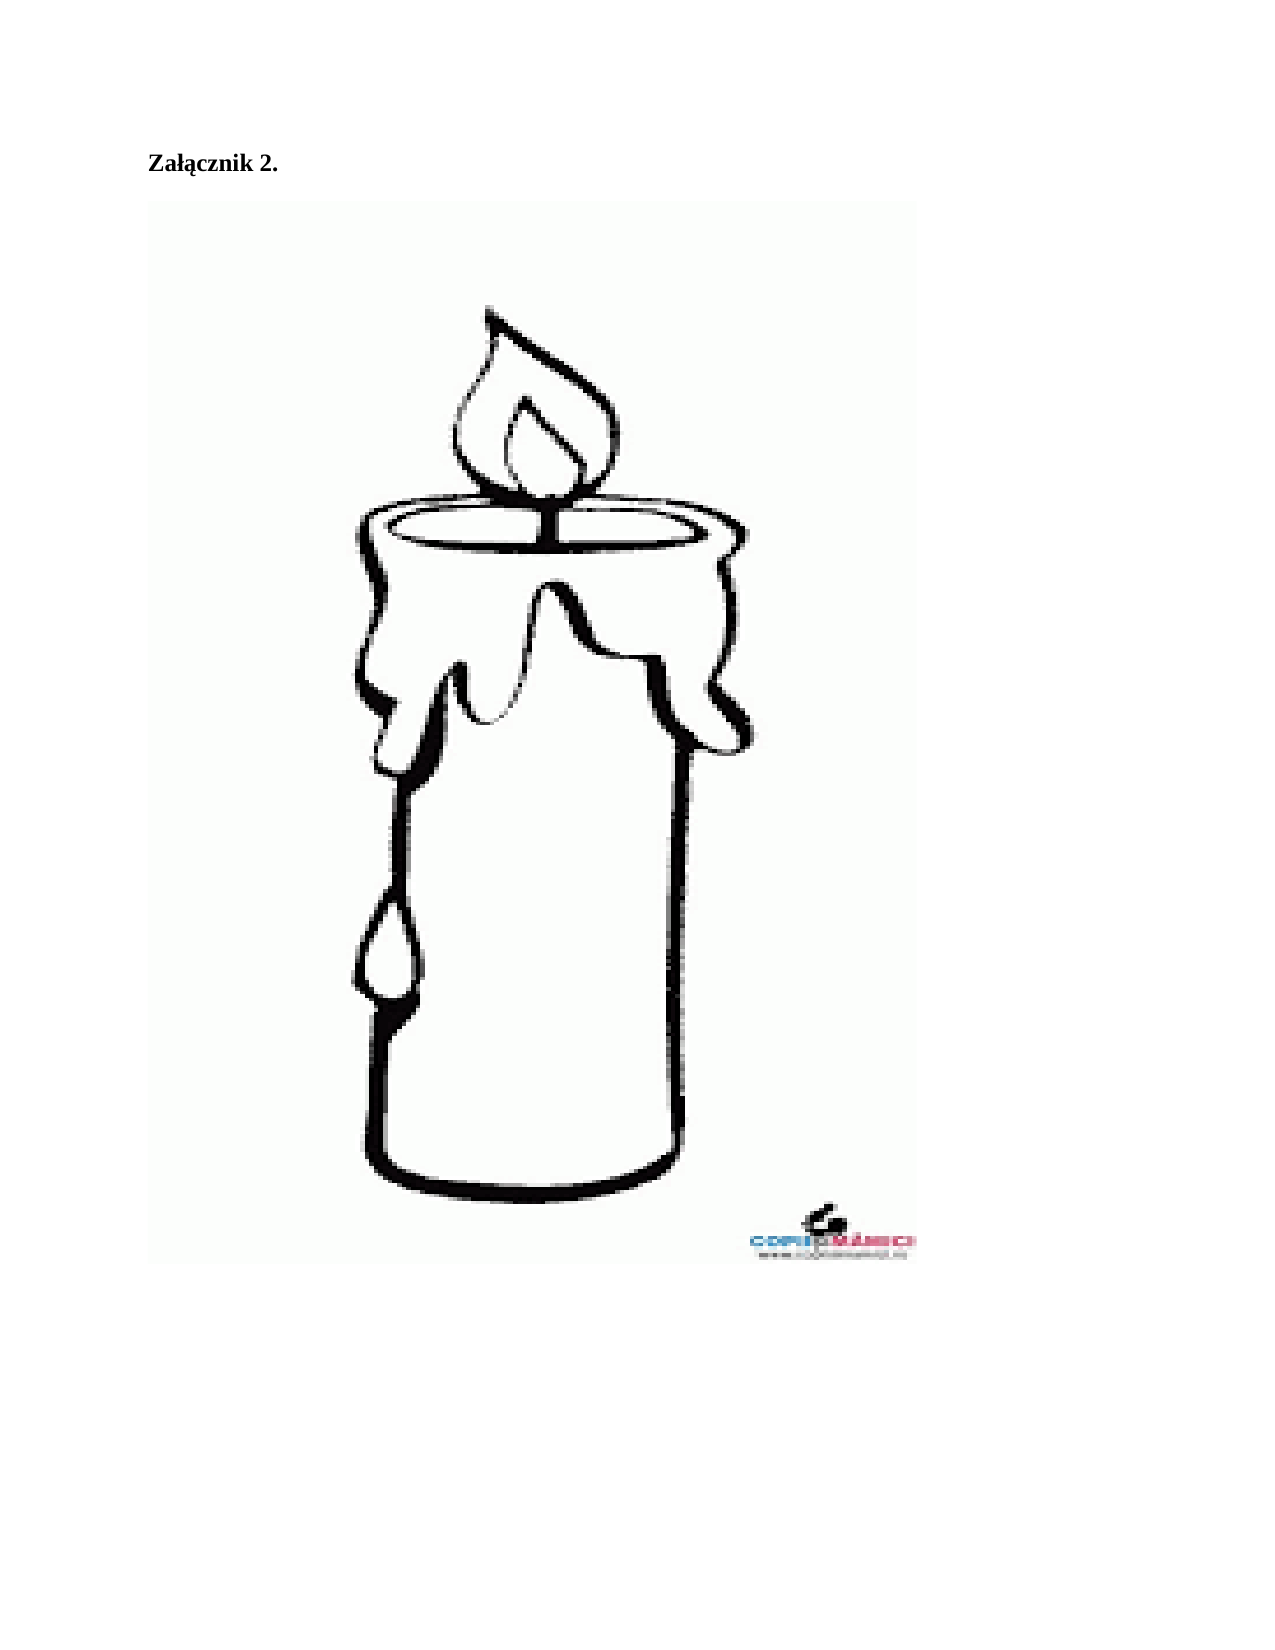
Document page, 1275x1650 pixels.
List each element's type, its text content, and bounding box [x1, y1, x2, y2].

text Załącznik 2. [148, 148, 1127, 176]
picture [147, 201, 917, 1264]
